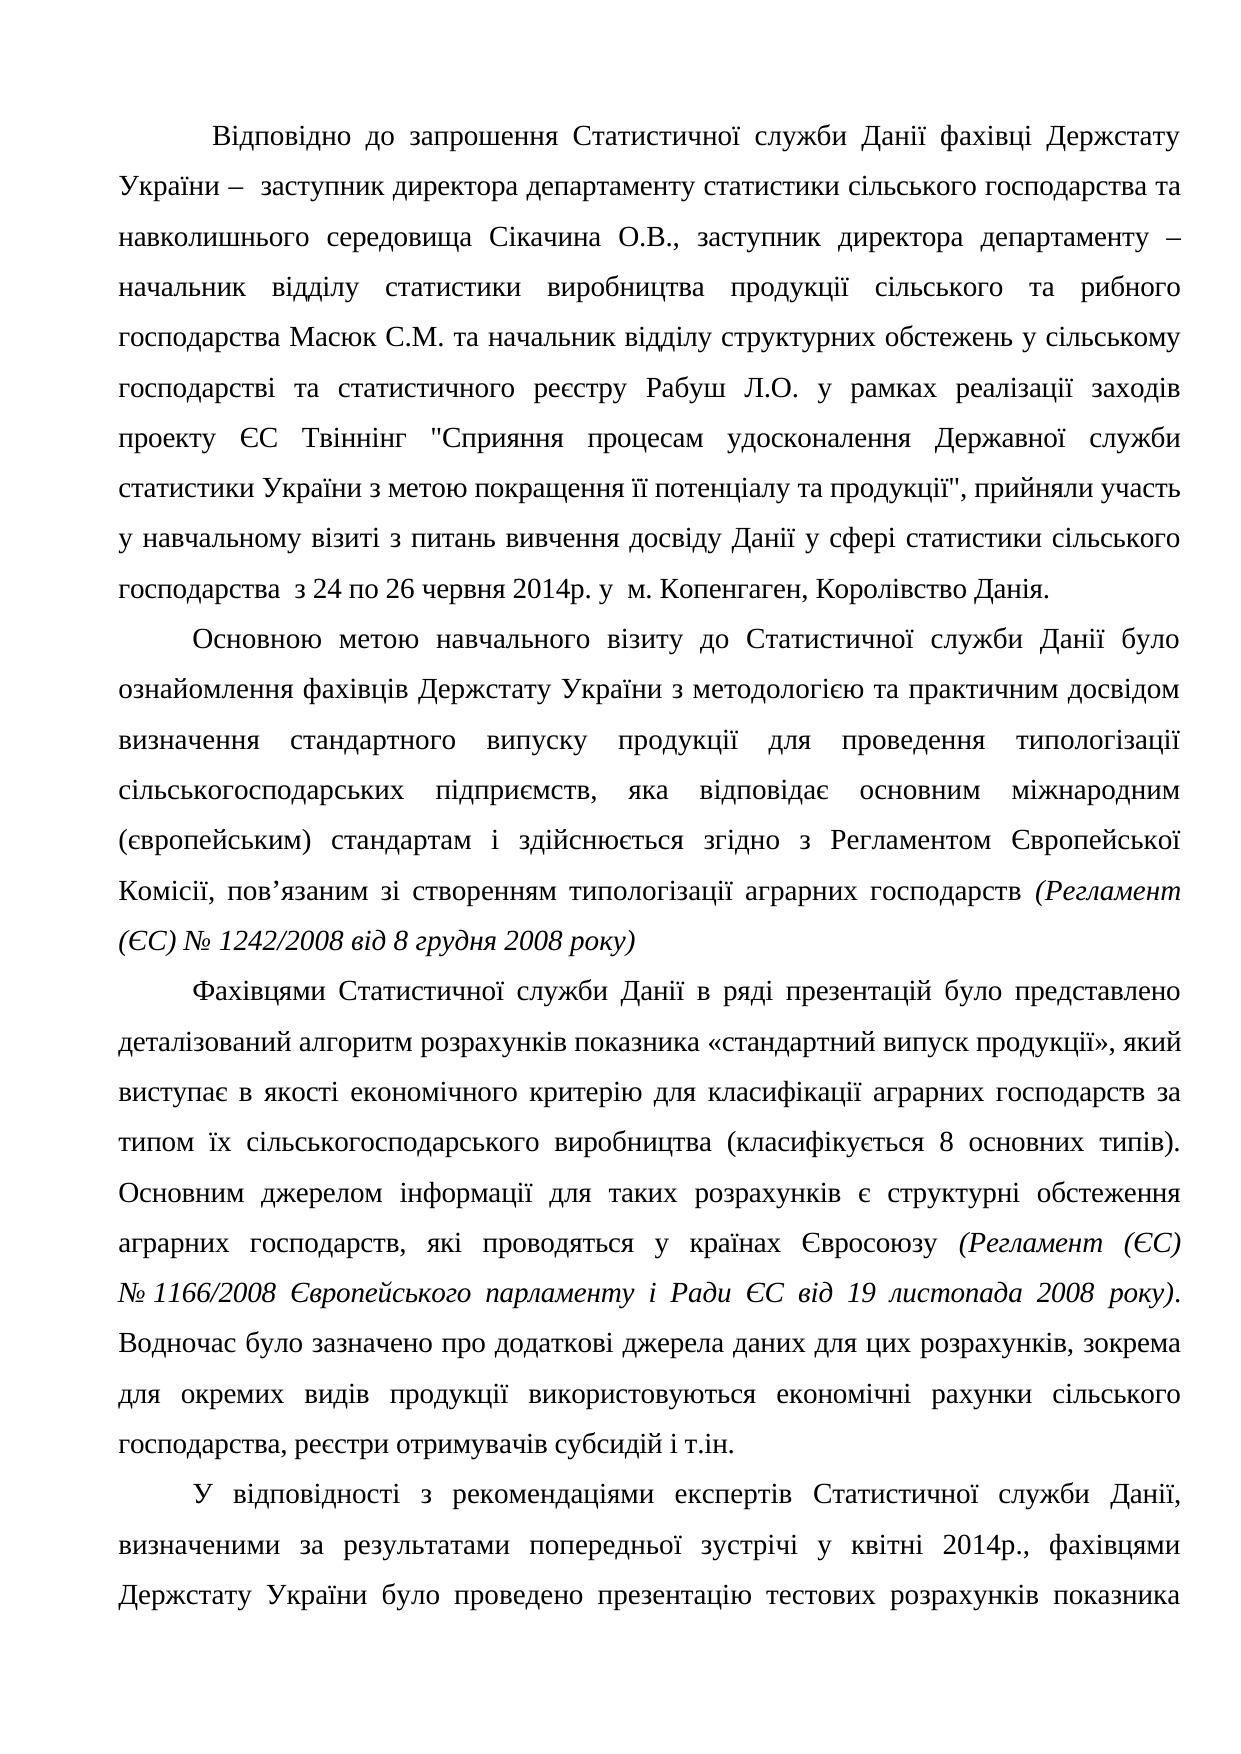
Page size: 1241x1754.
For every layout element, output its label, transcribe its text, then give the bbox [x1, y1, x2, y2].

text Фахівцями Статистичної служби Данії в ряді презентацій було представлено деталізований алгоритм розрахунків показника «стандартний випуск продукції», який виступає в якості економічного критерію для класифікації аграрних господарств за типом їх сільськогосподарського виробництва (класифікується 8 основних типів). Основним джерелом інформації для таких розрахунків є структурні обстеження аграрних господарств, які проводяться у країнах Євросоюзу (Регламент (ЄС) № 1166/2008 Європейського парламенту і Ради ЄС від 19 листопада 2008 року). Водночас було зазначено про додаткові джерела даних для цих розрахунків, зокрема для окремих видів продукції використовуються економічні рахунки сільського господарства, реєстри отримувачів субсидій і т.ін. [118, 973, 1181, 1460]
text Відповідно до запрошення Статистичної служби Данії фахівці Держстату України – заступник директора департаменту статистики сільського господарства та навколишнього середовища Сікачина О.В., заступник директора департаменту – начальник відділу статистики виробництва продукції сільського та рибного господарства Масюк С.М. та начальник відділу структурних обстежень у сільському господарстві та статистичного реєстру Рабуш Л.О. у рамках реалізації заходів проекту ЄС Твіннінг "Сприяння процесам удосконалення Державної служби статистики України з метою покращення її потенціалу та продукції", прийняли участь у навчальному візиті з питань вивчення досвіду Данії у сфері статистики сільського господарства з 24 по 26 червня 2014р. у м. Копенгаген, Королівство Данія. [118, 118, 1181, 604]
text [118, 1477, 1181, 1611]
text Основною метою навчального візиту до Статистичної служби Данії було ознайомлення фахівців Держстату України з методологією та практичним досвідом визначення стандартного випуску продукції для проведення типологізації сільськогосподарських підприємств, яка відповідає основним міжнародним (європейським) стандартам і здійснюється згідно з Регламентом Європейської Комісії, пов’язаним зі створенням типологізації аграрних господарств (Регламент (ЄС) № 1242/2008 від 8 грудня 2008 року) [118, 621, 1181, 957]
